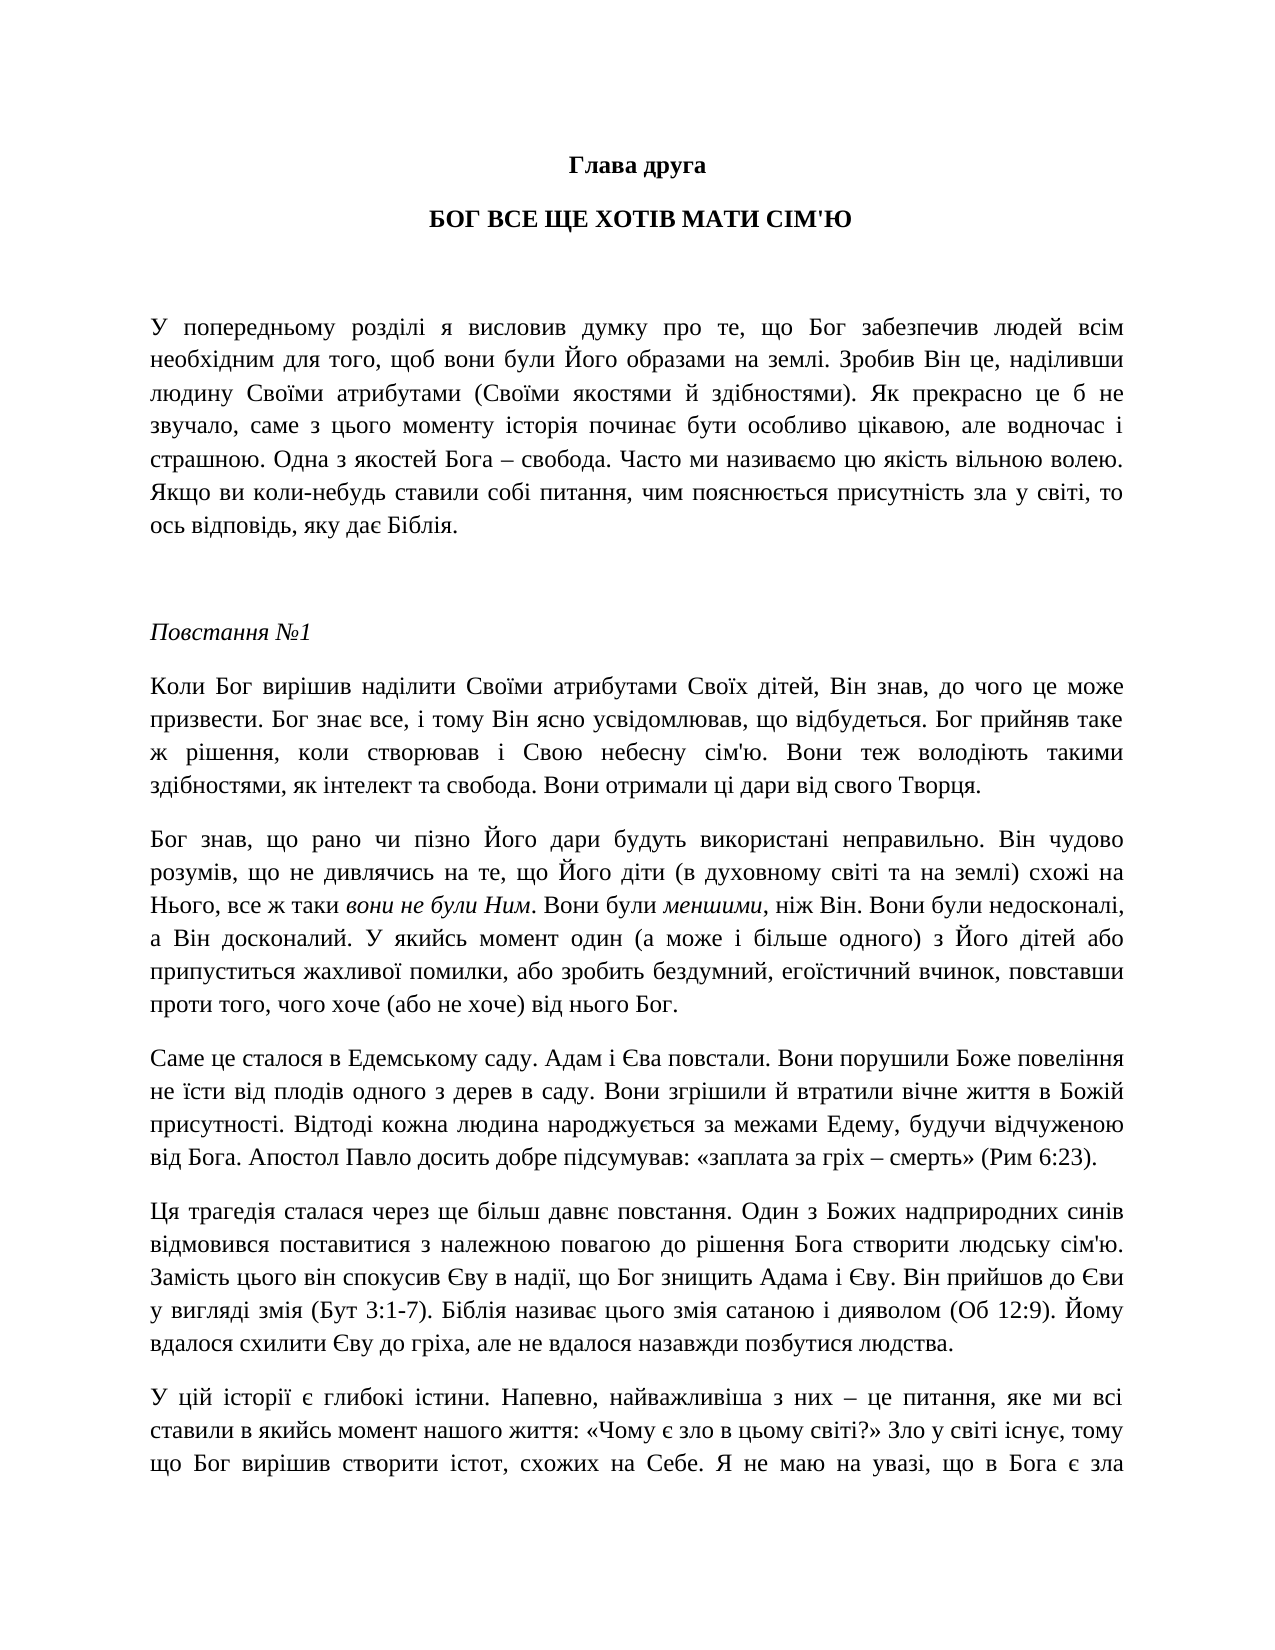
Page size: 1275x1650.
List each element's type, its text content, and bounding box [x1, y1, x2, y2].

text Ця трагедія сталася через ще більш давнє повстання. Один з Божих надприродних синів відмовився поставитися з належною повагою до рішення Бога створити людську сім'ю. Замість цього він спокусив Єву в надії, що Бог знищить Адама і Єву. Він прийшов до Єви у вигляді змія (Бут 3:1-7). Біблія називає цього змія сатаною і дияволом (Об 12:9). Йому вдалося схилити Єву до гріха, але не вдалося назавжди позбутися людства. [150, 1196, 1125, 1357]
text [150, 1382, 1125, 1477]
text Саме це сталося в Едемському саду. Адам і Єва повстали. Вони порушили Боже повеління не їсти від плодів одного з дерев в саду. Вони згрішили й втратили вічне життя в Божій присутності. Відтоді кожна людина народжується за межами Едему, будучи відчуженою від Бога. Апостол Павло досить добре підсумував: «заплата за гріх – смерть» (Рим 6:23). [150, 1043, 1125, 1171]
text Коли Бог вирішив наділити Своїми атрибутами Своїх дітей, Він знав, до чого це може призвести. Бог знає все, і тому Він ясно усвідомлював, що відбудеться. Бог прийняв таке ж рішення, коли створював і Свою небесну сім'ю. Вони теж володіють такими здібностями, як інтелект та свобода. Вони отримали ці дари від свого Творця. [150, 671, 1125, 799]
text Повстання №1 [150, 617, 1125, 646]
text Глава друга [150, 150, 1125, 179]
text Бог знав, що рано чи пізно Його дари будуть використані неправильно. Він чудово розумів, що не дивлячись на те, що Його діти (в духовному світі та на землі) схожі на Нього, все ж таки вони не були Ним. Вони були меншими, ніж Він. Вони були недосконалі, а Він досконалий. У якийсь момент один (а може і більше одного) з Його дітей або припуститься жахливої помилки, або зробить бездумний, егоїстичний вчинок, повставши проти того, чого хоче (або не хоче) від нього Бог. [150, 824, 1125, 1018]
text БОГ ВСЕ ЩЕ ХОТІВ МАТИ СІМ'Ю [150, 204, 1125, 233]
text У попередньому розділі я висловив думку про те, що Бог забезпечив людей всім необхідним для того, щоб вони були Його образами на землі. Зробив Він це, наділивши людину Своїми атрибутами (Своїми якостями й здібностями). Як прекрасно це б не звучало, саме з цього моменту історія починає бути особливо цікавою, але водночас і страшною. Одна з якостей Бога – свобода. Часто ми називаємо цю якість вільною волею. Якщо ви коли-небудь ставили собі питання, чим пояснюється присутність зла у світі, то ось відповідь, яку дає Біблія. [150, 312, 1125, 538]
